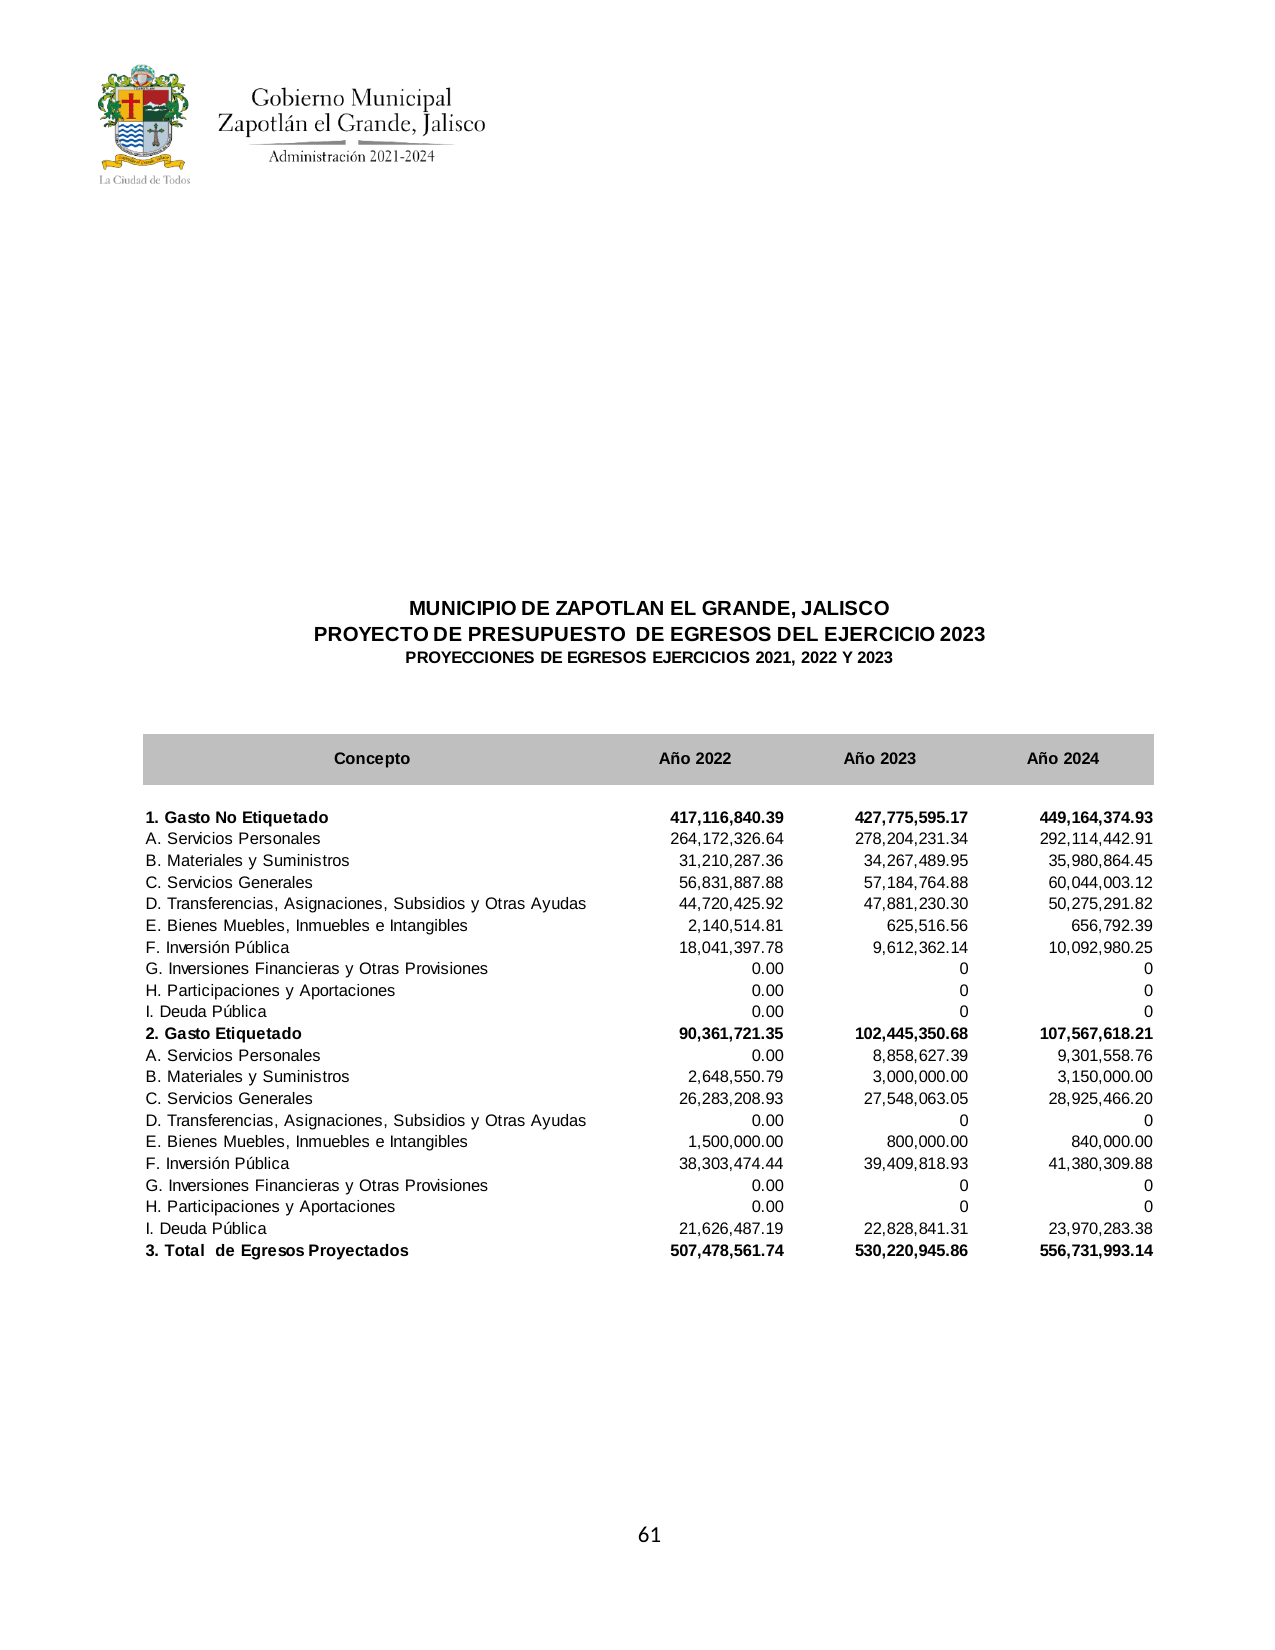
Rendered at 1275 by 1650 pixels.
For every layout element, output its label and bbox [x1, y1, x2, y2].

picture [89, 60, 491, 192]
